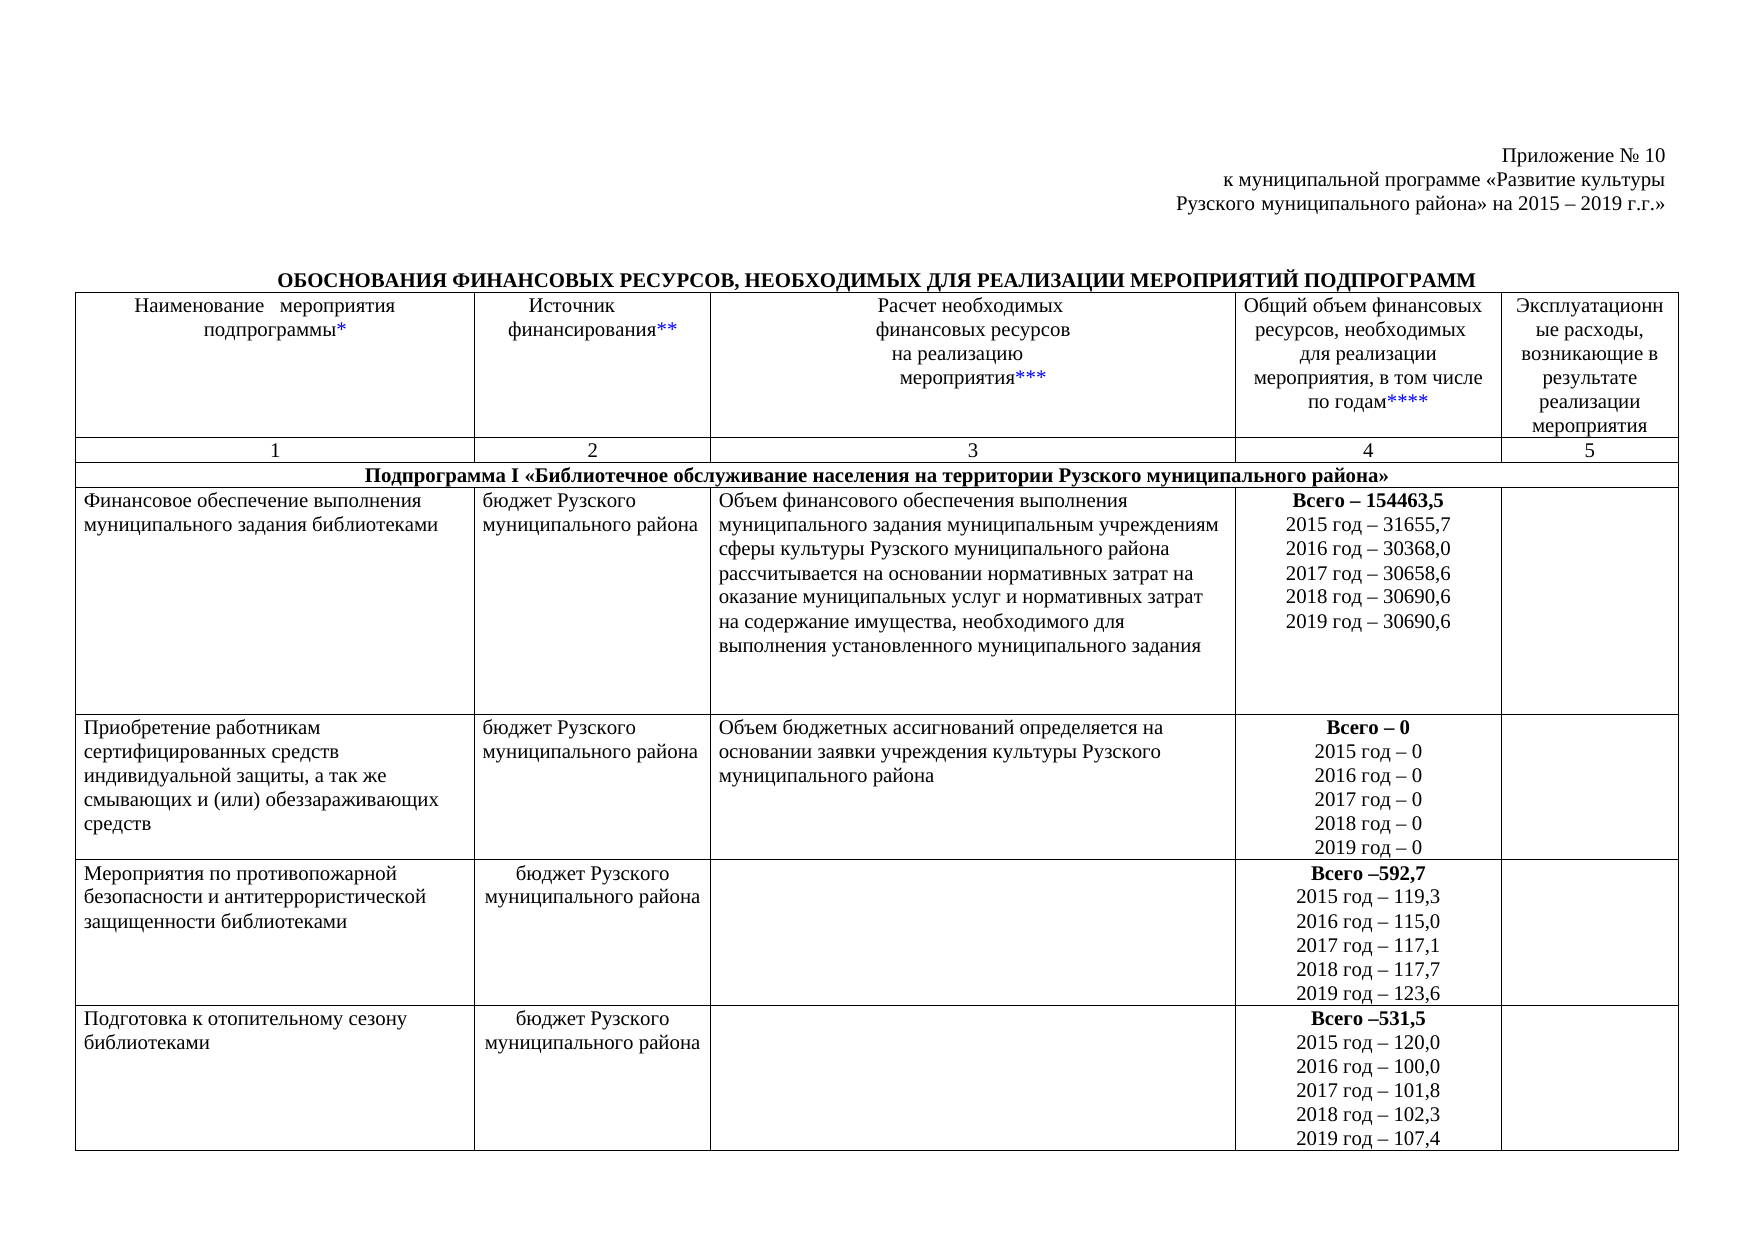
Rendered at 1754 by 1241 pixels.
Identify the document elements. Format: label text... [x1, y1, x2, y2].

table_header Источник финансирования** [475, 293, 710, 437]
table_cell Всего – 154463,5 2015 год – 31655,7 2016 год – 30368,0 2017 год – 30658,6 2018 год – 30690,6 2019 год – 30690,6 [1236, 488, 1501, 714]
table_cell Всего –531,5 2015 год – 120,0 2016 год – 100,0 2017 год – 101,8 2018 год – 102,3 2019 год – 107,4 [1236, 1006, 1501, 1150]
table_cell Подготовка к отопительному сезону библиотеками [76, 1006, 474, 1150]
table_cell [1502, 860, 1678, 1005]
table_cell [711, 860, 1235, 1005]
text Рузского муниципального района» на 2015 – 2019 г.г.» [89, 191, 1665, 215]
text ОБОСНОВАНИЯ ФИНАНСОВЫХ РЕСУРСОВ, НЕОБХОДИМЫХ ДЛЯ РЕАЛИЗАЦИИ МЕРОПРИЯТИЙ ПОДПРОГРАММ [89, 267, 1665, 292]
table_cell [1502, 488, 1678, 714]
table_cell Финансовое обеспечение выполнения муниципального задания библиотеками [76, 488, 474, 714]
table_cell [1502, 715, 1678, 859]
table_cell Объем финансового обеспечения выполнения муниципального задания муниципальным учреждениям сферы культуры Рузского муниципального района рассчитывается на основании нормативных затрат на оказание муниципальных услуг и нормативных затрат на содержание имущества, необходимого для выполнения установленного муниципального задания [711, 488, 1235, 714]
table_cell 5 [1502, 438, 1678, 462]
table_cell Всего –592,7 2015 год – 119,3 2016 год – 115,0 2017 год – 117,1 2018 год – 117,7 2019 год – 123,6 [1236, 860, 1501, 1005]
table_cell 3 [711, 438, 1235, 462]
table_cell Мероприятия по противопожарной безопасности и антитеррористической защищенности библиотеками [76, 860, 474, 1005]
text к муниципальной программе «Развитие культуры [89, 167, 1665, 191]
table_cell Подпрограмма I «Библиотечное обслуживание населения на территории Рузского муниципального района» [76, 463, 1678, 487]
table_cell Объем бюджетных ассигнований определяется на основании заявки учреждения культуры Рузского муниципального района [711, 715, 1235, 859]
table_cell Всего – 0 2015 год – 0 2016 год – 0 2017 год – 0 2018 год – 0 2019 год – 0 [1236, 715, 1501, 859]
table_cell 2 [475, 438, 710, 462]
table_header Эксплуатационные расходы, возникающие в результате реализации мероприятия [1502, 293, 1678, 437]
table_cell бюджет Рузского муниципального района [475, 488, 710, 714]
table_cell бюджет Рузского муниципального района [475, 715, 710, 859]
table_cell бюджет Рузского муниципального района [475, 860, 710, 1005]
table_header Расчет необходимых финансовых ресурсов на реализацию мероприятия*** [711, 293, 1235, 437]
text Приложение № 10 [89, 142, 1665, 167]
table_cell [1502, 1006, 1678, 1150]
table_cell Приобретение работникам сертифицированных средств индивидуальной защиты, а так же смывающих и (или) обеззараживающих средств [76, 715, 474, 859]
table_cell 1 [76, 438, 474, 462]
table_header Общий объем финансовых ресурсов, необходимых для реализации мероприятия, в том числе по годам**** [1236, 293, 1501, 437]
table_cell 4 [1236, 438, 1501, 462]
table_cell [711, 1006, 1235, 1150]
table_cell бюджет Рузского муниципального района [475, 1006, 710, 1150]
table_header Наименование мероприятия подпрограммы* [76, 293, 474, 437]
